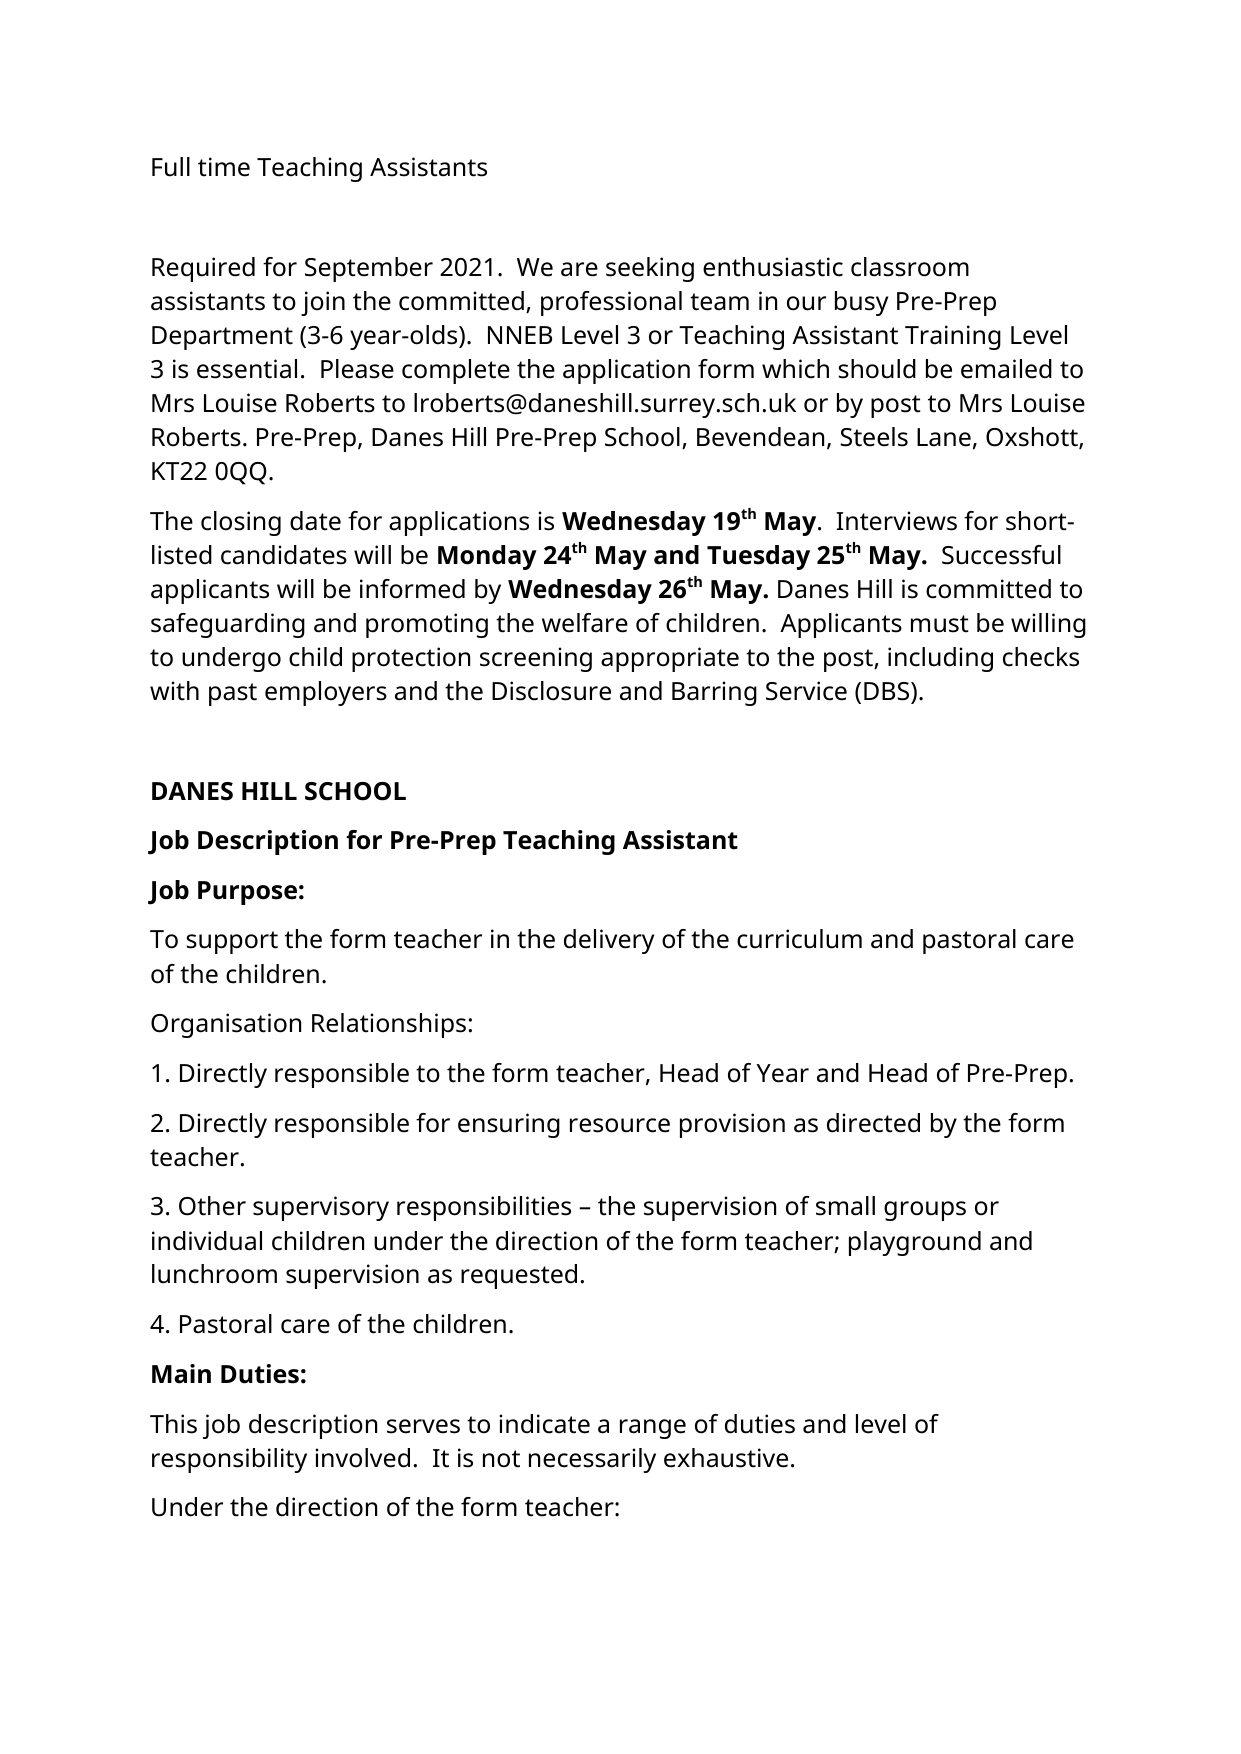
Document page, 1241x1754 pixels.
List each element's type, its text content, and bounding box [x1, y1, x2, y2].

text Main Duties: [150, 1357, 1090, 1391]
text Under the direction of the form teacher: [150, 1490, 1090, 1524]
text Full time Teaching Assistants [150, 150, 1090, 184]
text This job description serves to indicate a range of duties and level of responsibility involved. It is not necessarily exhaustive. [150, 1406, 1090, 1474]
text Job Description for Pre-Prep Teaching Assistant [150, 823, 1090, 857]
text 2. Directly responsible for ensuring resource provision as directed by the form teacher. [150, 1105, 1090, 1173]
text Job Purpose: [150, 872, 1090, 907]
text 1. Directly responsible to the form teacher, Head of Year and Head of Pre-Prep. [150, 1056, 1090, 1090]
text 4. Pastoral care of the children. [150, 1307, 1090, 1341]
text The closing date for applications is Wednesday 19th May. Interviews for short-listed candidates will be Monday 24th May and Tuesday 25th May. Successful applicants will be informed by Wednesday 26th May. Danes Hill is committed to safeguarding and promoting the welfare of children. Applicants must be willing to undergo child protection screening appropriate to the post, including checks with past employers and the Disclosure and Barring Service (DBS). [150, 503, 1090, 708]
text 3. Other supervisory responsibilities – the supervision of small groups or individual children under the direction of the form teacher; playground and lunchroom supervision as requested. [150, 1189, 1090, 1291]
text To support the form teacher in the delivery of the curriculum and pastoral care of the children. [150, 922, 1090, 990]
text DANES HILL SCHOOL [150, 773, 1090, 807]
text Organisation Relationships: [150, 1006, 1090, 1040]
text Required for September 2021. We are seeking enthusiastic classroom assistants to join the committed, professional team in our busy Pre-Prep Department (3-6 year-olds). NNEB Level 3 or Teaching Assistant Training Level 3 is essential. Please complete the application form which should be emailed to Mrs Louise Roberts to lroberts@daneshill.surrey.sch.uk or by post to Mrs Louise Roberts. Pre-Prep, Danes Hill Pre-Prep School, Bevendean, Steels Lane, Oxshott, KT22 0QQ. [150, 249, 1090, 488]
